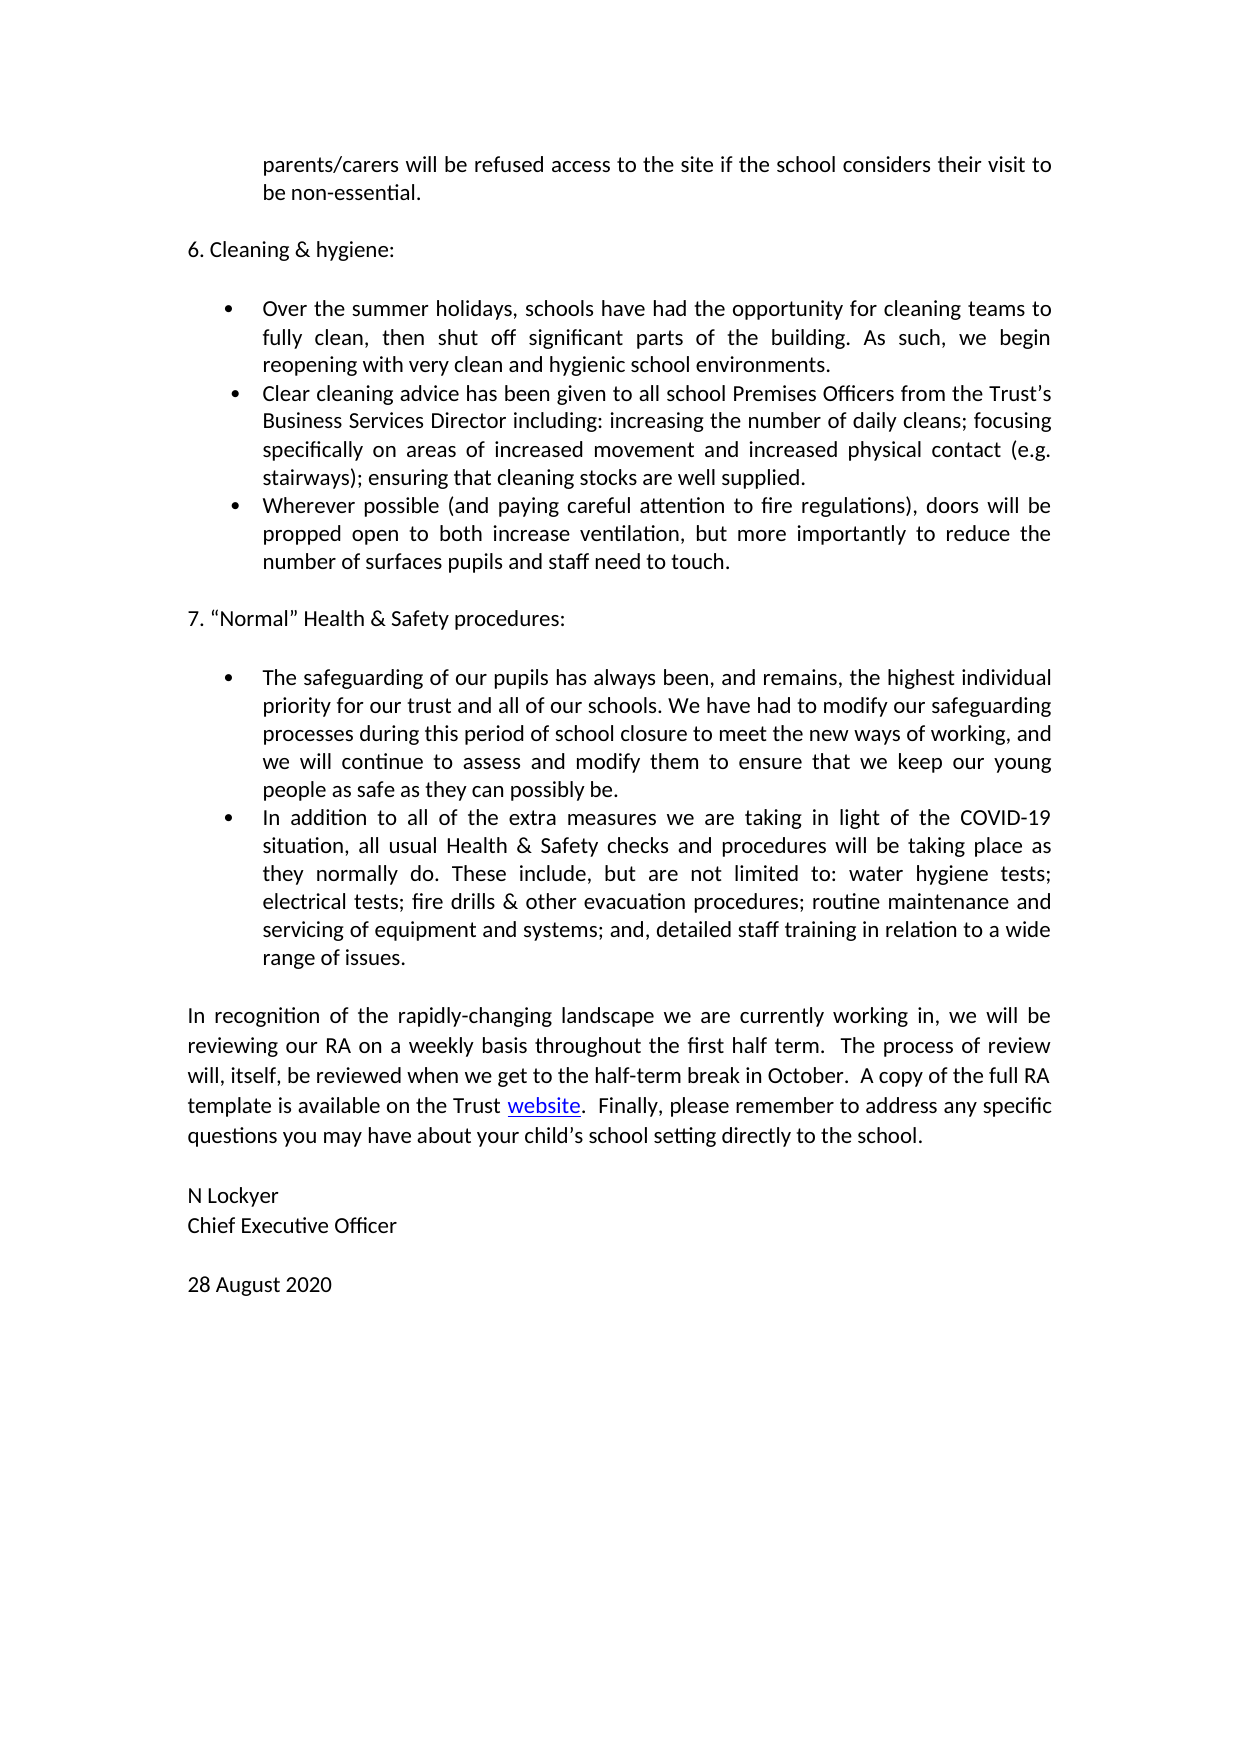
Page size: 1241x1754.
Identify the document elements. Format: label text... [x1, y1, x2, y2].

text 28 August 2020 [187, 1271, 1053, 1298]
list Over the summer holidays, schools have had the opportunity for cleaning teams to fully clean, then shut off significant parts of the building. As such, we begin reopening with very clean and hygienic school environments. [225, 294, 1053, 379]
text N Lockyer Chief Executive Officer [187, 1181, 1053, 1239]
text 6. Cleaning & hygiene: [187, 235, 1053, 263]
text 7. “Normal” Health & Safety procedures: [187, 604, 1053, 632]
list The safeguarding of our pupils has always been, and remains, the highest individual priority for our trust and all of our schools. We have had to modify our safeguarding processes during this period of school closure to meet the new ways of working, and we will continue to assess and modify them to ensure that we keep our young people as safe as they can possibly be. [225, 663, 1053, 803]
text In recognition of the rapidly-changing landscape we are currently working in, we will be reviewing our RA on a weekly basis throughout the first half term. The process of review will, itself, be reviewed when we get to the half-term break in October. A copy of the full RA template is available on the Trust website. Finally, please remember to address any specific questions you may have about your child’s school setting directly to the school. [187, 1001, 1053, 1149]
list Wherever possible (and paying careful attention to fire regulations), doors will be propped open to both increase ventilation, but more importantly to reduce the number of surfaces pupils and staff need to touch. [232, 491, 1053, 575]
list In addition to all of the extra measures we are taking in light of the COVID-19 situation, all usual Health & Safety checks and procedures will be taking place as they normally do. These include, but are not limited to: water hygiene tests; electrical tests; fire drills & other evacuation procedures; routine maintenance and servicing of equipment and systems; and, detailed staff training in relation to a wide range of issues. [225, 803, 1053, 972]
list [225, 150, 1053, 206]
list Clear cleaning advice has been given to all school Premises Officers from the Trust’s Business Services Director including: increasing the number of daily cleans; focusing specifically on areas of increased movement and increased physical contact (e.g. stairways); ensuring that cleaning stocks are well supplied. [232, 379, 1053, 491]
